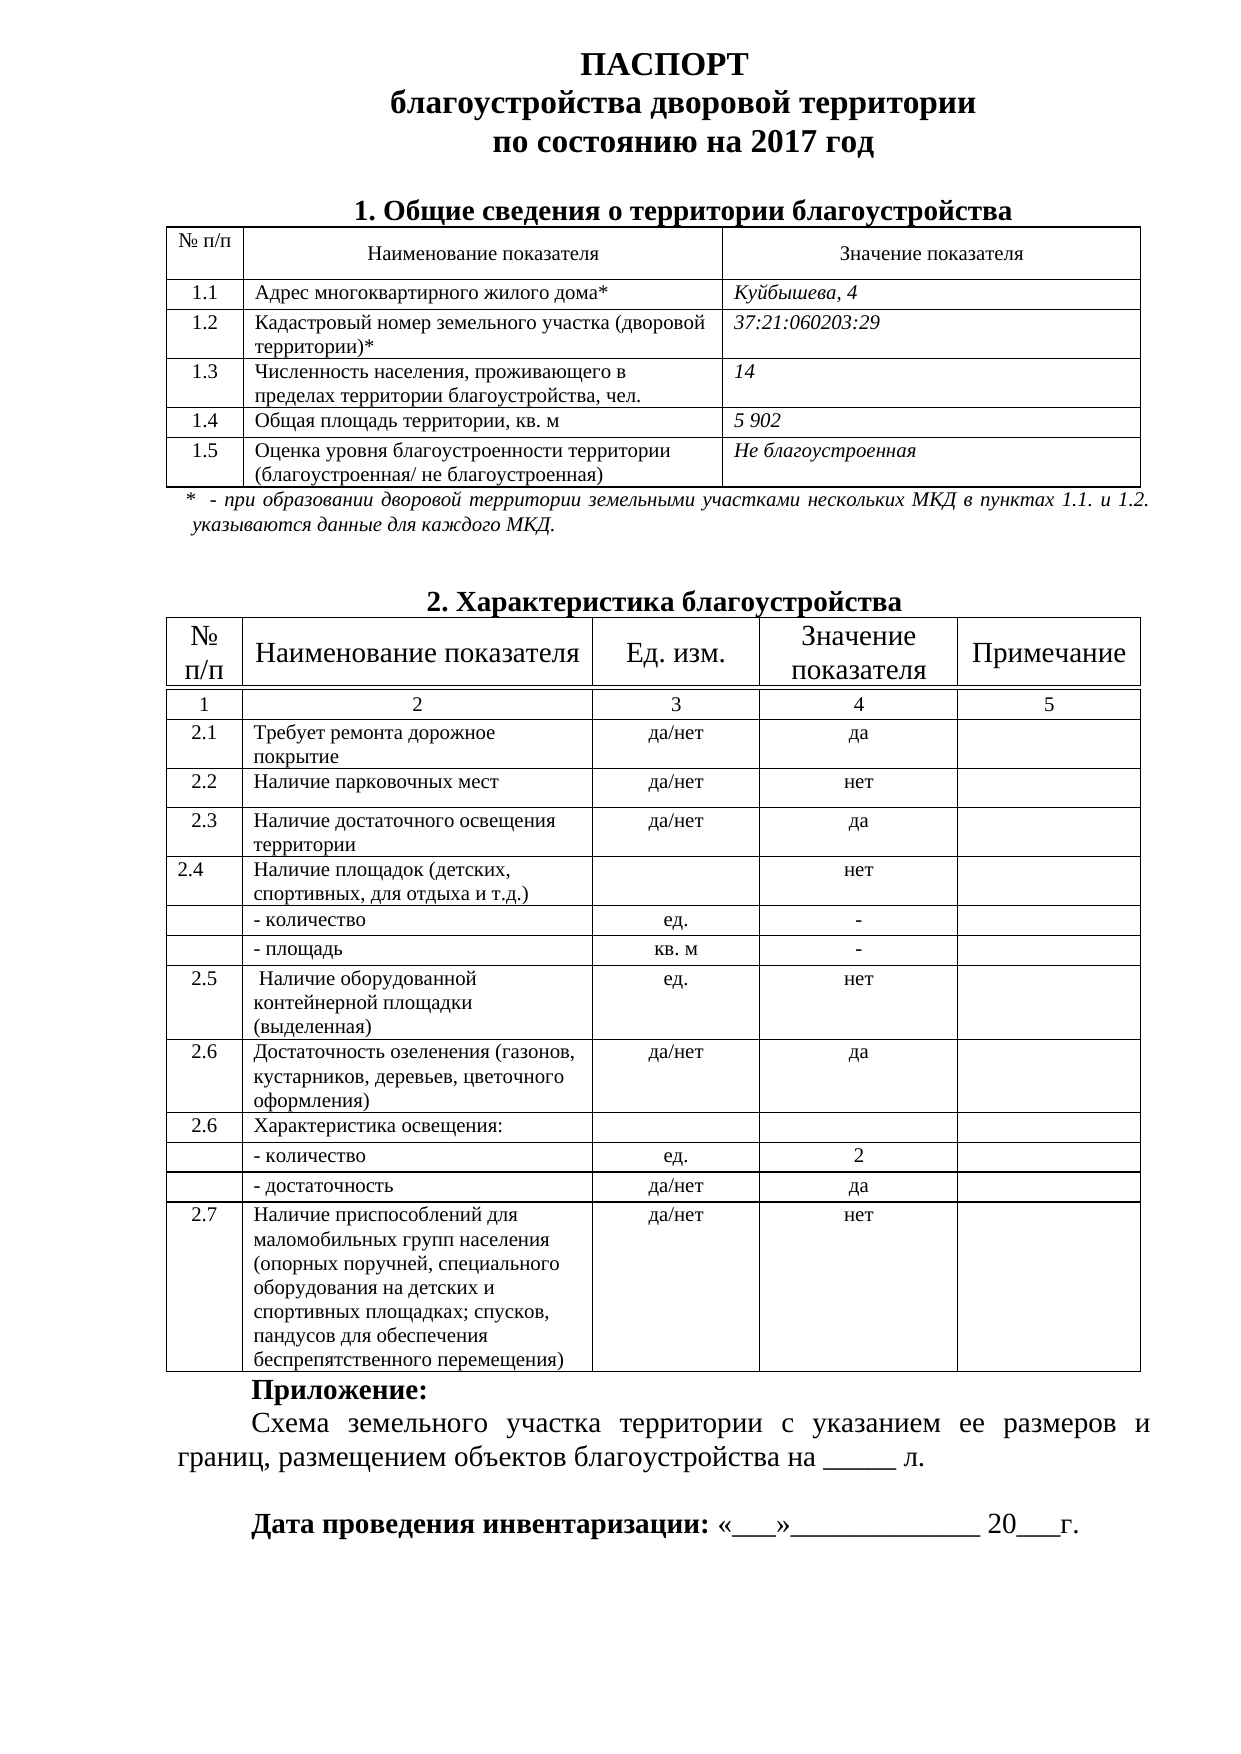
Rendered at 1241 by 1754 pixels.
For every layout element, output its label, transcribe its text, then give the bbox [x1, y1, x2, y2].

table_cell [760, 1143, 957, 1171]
text * - при образовании дворовой территории земельными участками нескольких МКД в пунктах 1.1. и 1.2. указываются данные для каждого МКД. [177, 487, 1152, 536]
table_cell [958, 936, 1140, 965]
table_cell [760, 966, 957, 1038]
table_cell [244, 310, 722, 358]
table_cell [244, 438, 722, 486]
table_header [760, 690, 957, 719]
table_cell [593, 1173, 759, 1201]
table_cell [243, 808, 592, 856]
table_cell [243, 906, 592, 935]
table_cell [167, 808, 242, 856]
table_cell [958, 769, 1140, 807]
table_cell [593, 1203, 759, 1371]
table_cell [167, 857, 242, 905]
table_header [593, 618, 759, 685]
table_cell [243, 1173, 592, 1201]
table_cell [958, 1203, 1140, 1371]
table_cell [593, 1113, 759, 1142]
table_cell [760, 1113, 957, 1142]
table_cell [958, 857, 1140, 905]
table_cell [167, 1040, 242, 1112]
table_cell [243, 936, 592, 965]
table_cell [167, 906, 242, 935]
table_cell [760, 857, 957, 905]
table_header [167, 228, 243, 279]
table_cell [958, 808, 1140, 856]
text Схема земельного участка территории с указанием ее размеров и границ, размещением объектов благоустройства на _____ л. [177, 1405, 1152, 1472]
text 1. Общие сведения о территории благоустройства [215, 193, 1152, 226]
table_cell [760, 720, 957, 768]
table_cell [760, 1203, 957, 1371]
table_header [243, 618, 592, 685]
text Дата проведения инвентаризации: «___»_____________ 20___г. [177, 1506, 1152, 1539]
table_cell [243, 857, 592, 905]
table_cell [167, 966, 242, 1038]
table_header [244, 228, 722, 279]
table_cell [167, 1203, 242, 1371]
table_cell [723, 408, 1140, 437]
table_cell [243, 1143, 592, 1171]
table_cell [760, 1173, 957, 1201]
text благоустройства дворовой территории [215, 83, 1152, 121]
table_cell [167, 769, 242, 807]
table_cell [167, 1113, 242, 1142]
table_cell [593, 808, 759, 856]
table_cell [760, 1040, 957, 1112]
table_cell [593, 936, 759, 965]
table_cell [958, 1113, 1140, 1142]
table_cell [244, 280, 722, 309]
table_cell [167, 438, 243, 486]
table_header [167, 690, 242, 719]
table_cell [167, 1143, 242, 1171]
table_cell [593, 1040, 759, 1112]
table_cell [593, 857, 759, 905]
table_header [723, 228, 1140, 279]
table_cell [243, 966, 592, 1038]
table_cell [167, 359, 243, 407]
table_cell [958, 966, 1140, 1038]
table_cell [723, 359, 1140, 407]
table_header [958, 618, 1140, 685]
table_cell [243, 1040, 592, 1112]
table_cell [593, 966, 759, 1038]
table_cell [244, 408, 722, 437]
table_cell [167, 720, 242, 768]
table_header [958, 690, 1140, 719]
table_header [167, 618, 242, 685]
text 2. Характеристика благоустройства [177, 584, 1152, 617]
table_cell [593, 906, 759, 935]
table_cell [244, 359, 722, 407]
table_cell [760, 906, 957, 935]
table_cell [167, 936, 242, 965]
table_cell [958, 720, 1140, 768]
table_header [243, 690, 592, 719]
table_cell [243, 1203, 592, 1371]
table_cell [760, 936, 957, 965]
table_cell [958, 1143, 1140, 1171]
text ПАСПОРТ [177, 44, 1152, 83]
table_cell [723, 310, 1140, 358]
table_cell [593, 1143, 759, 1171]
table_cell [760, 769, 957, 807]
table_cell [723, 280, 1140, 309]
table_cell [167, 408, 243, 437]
text Приложение: [177, 1372, 1152, 1405]
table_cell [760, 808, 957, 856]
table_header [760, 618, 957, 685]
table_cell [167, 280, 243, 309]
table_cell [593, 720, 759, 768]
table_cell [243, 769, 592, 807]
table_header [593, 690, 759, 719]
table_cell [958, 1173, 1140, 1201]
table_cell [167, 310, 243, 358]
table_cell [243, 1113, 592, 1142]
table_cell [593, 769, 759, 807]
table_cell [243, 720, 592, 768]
text по состоянию на 2017 год [215, 121, 1152, 159]
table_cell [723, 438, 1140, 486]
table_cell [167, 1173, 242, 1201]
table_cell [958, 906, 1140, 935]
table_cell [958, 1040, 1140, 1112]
